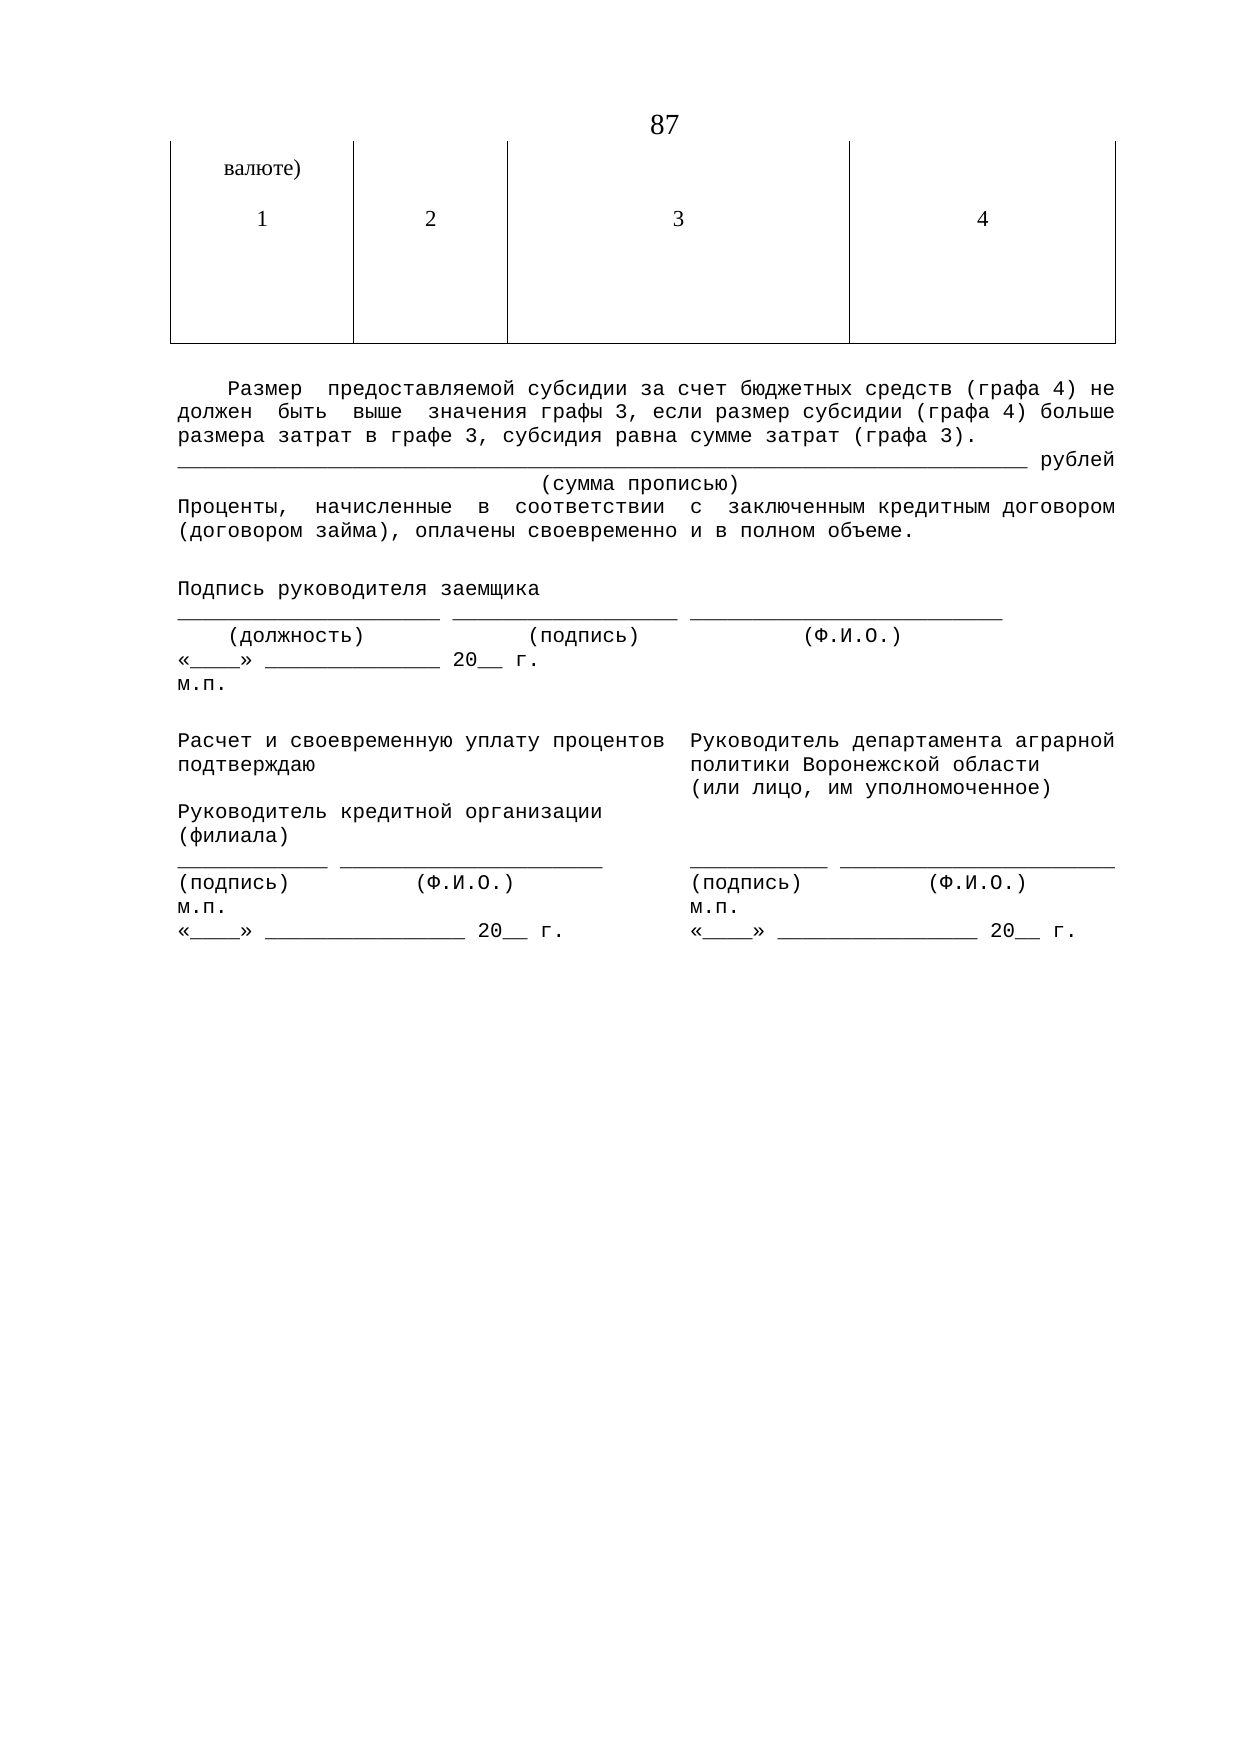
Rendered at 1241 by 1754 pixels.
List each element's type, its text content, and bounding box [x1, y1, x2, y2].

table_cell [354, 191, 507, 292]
text м.п. [177, 672, 1152, 696]
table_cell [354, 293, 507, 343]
text (сумма прописью) [177, 473, 1152, 496]
text ____________ _____________________ ___________ ______________________ [177, 849, 1152, 872]
text «____» ______________ 20__ г. [177, 649, 1152, 672]
text (филиала) [177, 825, 1152, 848]
text Руководитель кредитной организации [177, 801, 1152, 825]
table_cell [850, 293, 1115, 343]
text Подпись руководителя заемщика [177, 577, 1152, 601]
text «____» ________________ 20__ г. «____» ________________ 20__ г. [177, 920, 1152, 943]
text ____________________________________________________________________ рублей [177, 449, 1152, 472]
text (или лицо, им уполномоченное) [177, 777, 1152, 801]
text подтверждаю политики Воронежской области [177, 754, 1152, 777]
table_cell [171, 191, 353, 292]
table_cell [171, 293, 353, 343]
text _____________________ __________________ _________________________ [177, 601, 1152, 625]
text размера затрат в графе 3, субсидия равна сумме затрат (графа 3). [177, 425, 1152, 449]
text (договором займа), оплачены своевременно и в полном объеме. [177, 520, 1152, 544]
text Расчет и своевременную уплату процентов Руководитель департамента аграрной [177, 730, 1152, 753]
text должен быть выше значения графы 3, если размер субсидии (графа 4) больше [177, 401, 1152, 425]
text (должность) (подпись) (Ф.И.О.) [177, 625, 1152, 649]
text Проценты, начисленные в соответствии с заключенным кредитным договором [177, 496, 1152, 520]
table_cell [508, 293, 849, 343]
text м.п. м.п. [177, 896, 1152, 920]
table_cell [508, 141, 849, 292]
text Размер предоставляемой субсидии за счет бюджетных средств (графа 4) не [177, 378, 1152, 401]
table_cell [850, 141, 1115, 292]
text (подпись) (Ф.И.О.) (подпись) (Ф.И.О.) [177, 872, 1152, 896]
